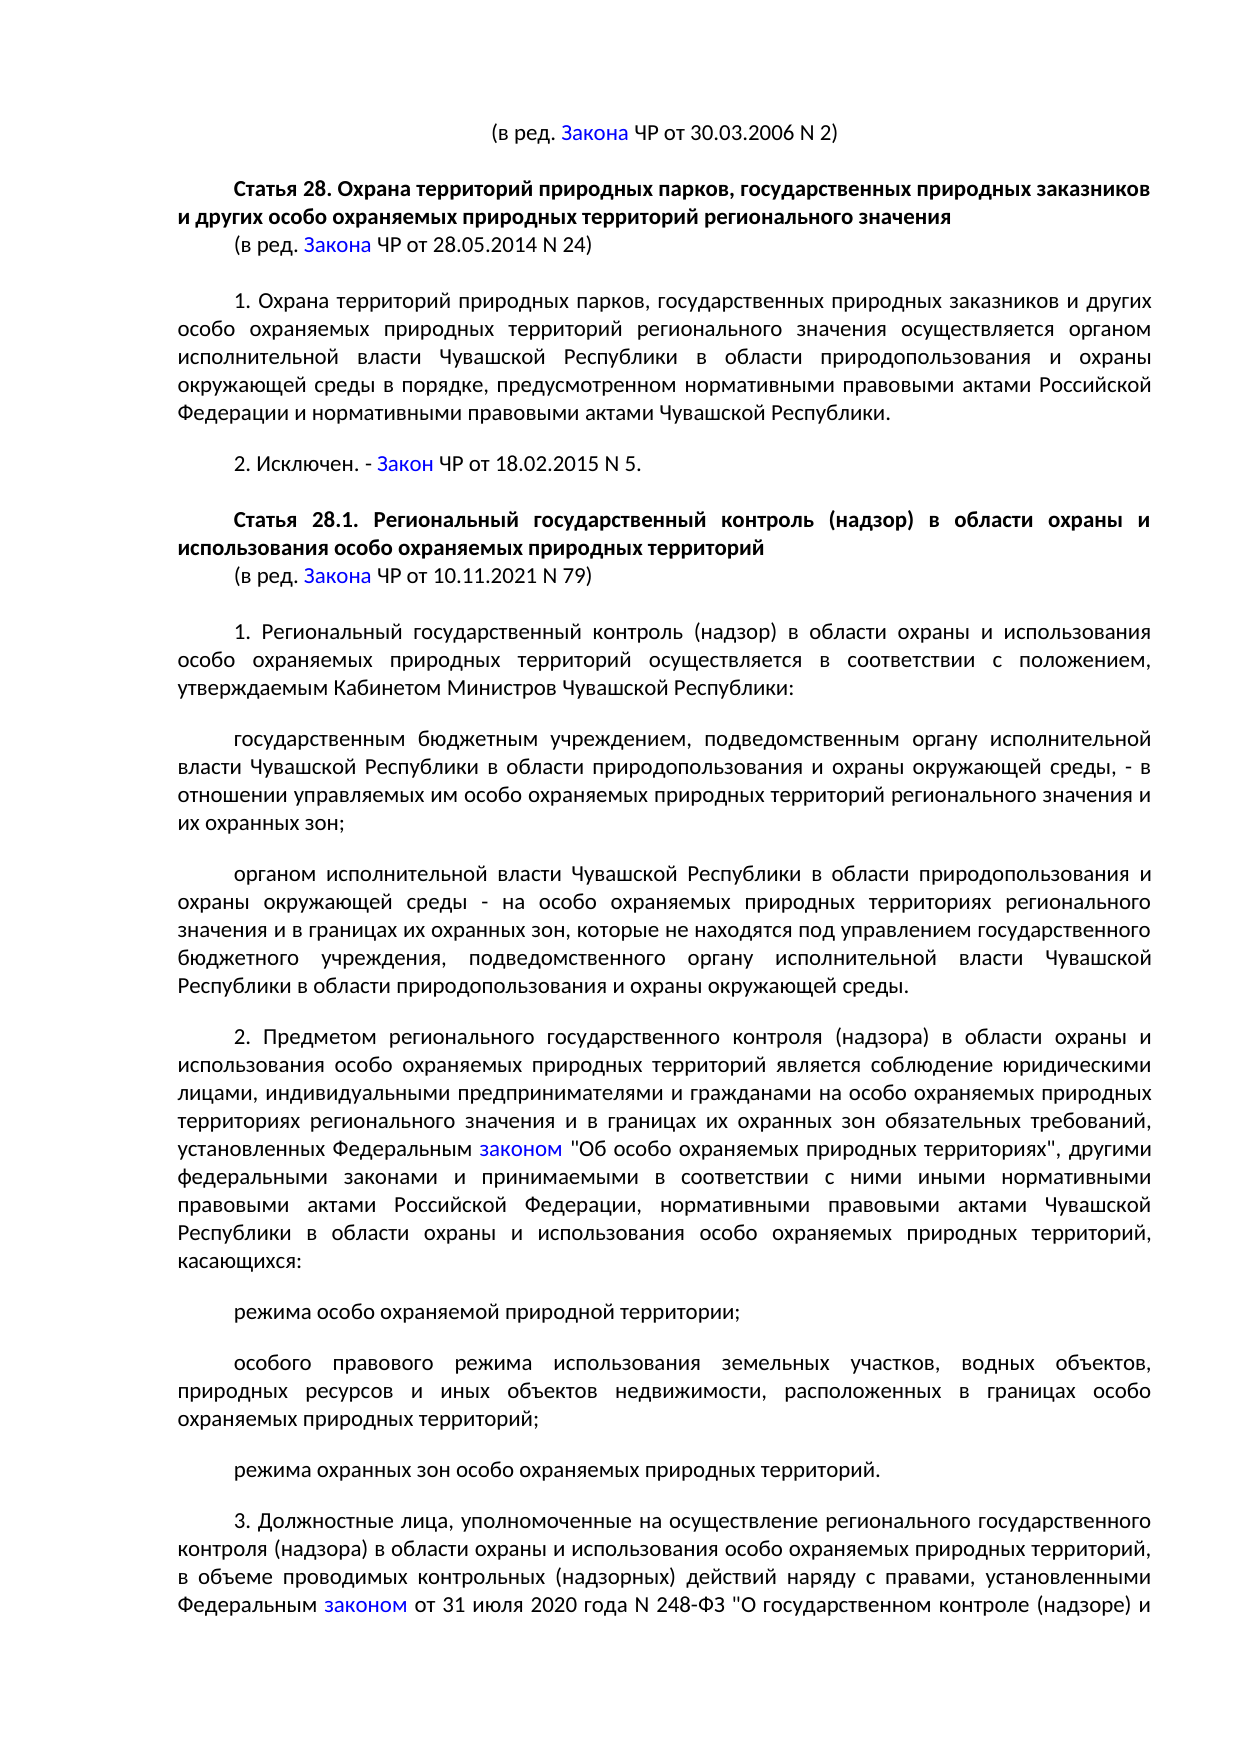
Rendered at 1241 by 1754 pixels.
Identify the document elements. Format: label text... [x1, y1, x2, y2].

text режима охранных зон особо охраняемых природных территорий. [177, 1455, 1152, 1483]
text особого правового режима использования земельных участков, водных объектов, природных ресурсов и иных объектов недвижимости, расположенных в границах особо охраняемых природных территорий; [177, 1348, 1152, 1432]
text 1. Охрана территорий природных парков, государственных природных заказников и других особо охраняемых природных территорий регионального значения осуществляется органом исполнительной власти Чувашской Республики в области природопользования и охраны окружающей среды в порядке, предусмотренном нормативными правовыми актами Российской Федерации и нормативными правовыми актами Чувашской Республики. [177, 286, 1152, 426]
text государственным бюджетным учреждением, подведомственным органу исполнительной власти Чувашской Республики в области природопользования и охраны окружающей среды, - в отношении управляемых им особо охраняемых природных территорий регионального значения и их охранных зон; [177, 724, 1152, 836]
text 2. Исключен. - Закон ЧР от 18.02.2015 N 5. [177, 449, 1152, 477]
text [177, 1506, 1152, 1618]
text органом исполнительной власти Чувашской Республики в области природопользования и охраны окружающей среды - на особо охраняемых природных территориях регионального значения и в границах их охранных зон, которые не находятся под управлением государственного бюджетного учреждения, подведомственного органу исполнительной власти Чувашской Республики в области природопользования и охраны окружающей среды. [177, 859, 1152, 999]
title Статья 28. Охрана территорий природных парков, государственных природных заказников и других особо охраняемых природных территорий регионального значения [177, 174, 1152, 230]
text (в ред. Закона ЧР от 30.03.2006 N 2) [177, 118, 1152, 146]
text (в ред. Закона ЧР от 10.11.2021 N 79) [177, 561, 1152, 589]
text режима особо охраняемой природной территории; [177, 1297, 1152, 1326]
text 2. Предметом регионального государственного контроля (надзора) в области охраны и использования особо охраняемых природных территорий является соблюдение юридическими лицами, индивидуальными предпринимателями и гражданами на особо охраняемых природных территориях регионального значения и в границах их охранных зон обязательных требований, установленных Федеральным законом "Об особо охраняемых природных территориях", другими федеральными законами и принимаемыми в соответствии с ними иными нормативными правовыми актами Российской Федерации, нормативными правовыми актами Чувашской Республики в области охраны и использования особо охраняемых природных территорий, касающихся: [177, 1022, 1152, 1274]
title Статья 28.1. Региональный государственный контроль (надзор) в области охраны и использования особо охраняемых природных территорий [177, 505, 1152, 561]
text (в ред. Закона ЧР от 28.05.2014 N 24) [177, 230, 1152, 258]
text 1. Региональный государственный контроль (надзор) в области охраны и использования особо охраняемых природных территорий осуществляется в соответствии с положением, утверждаемым Кабинетом Министров Чувашской Республики: [177, 617, 1152, 701]
